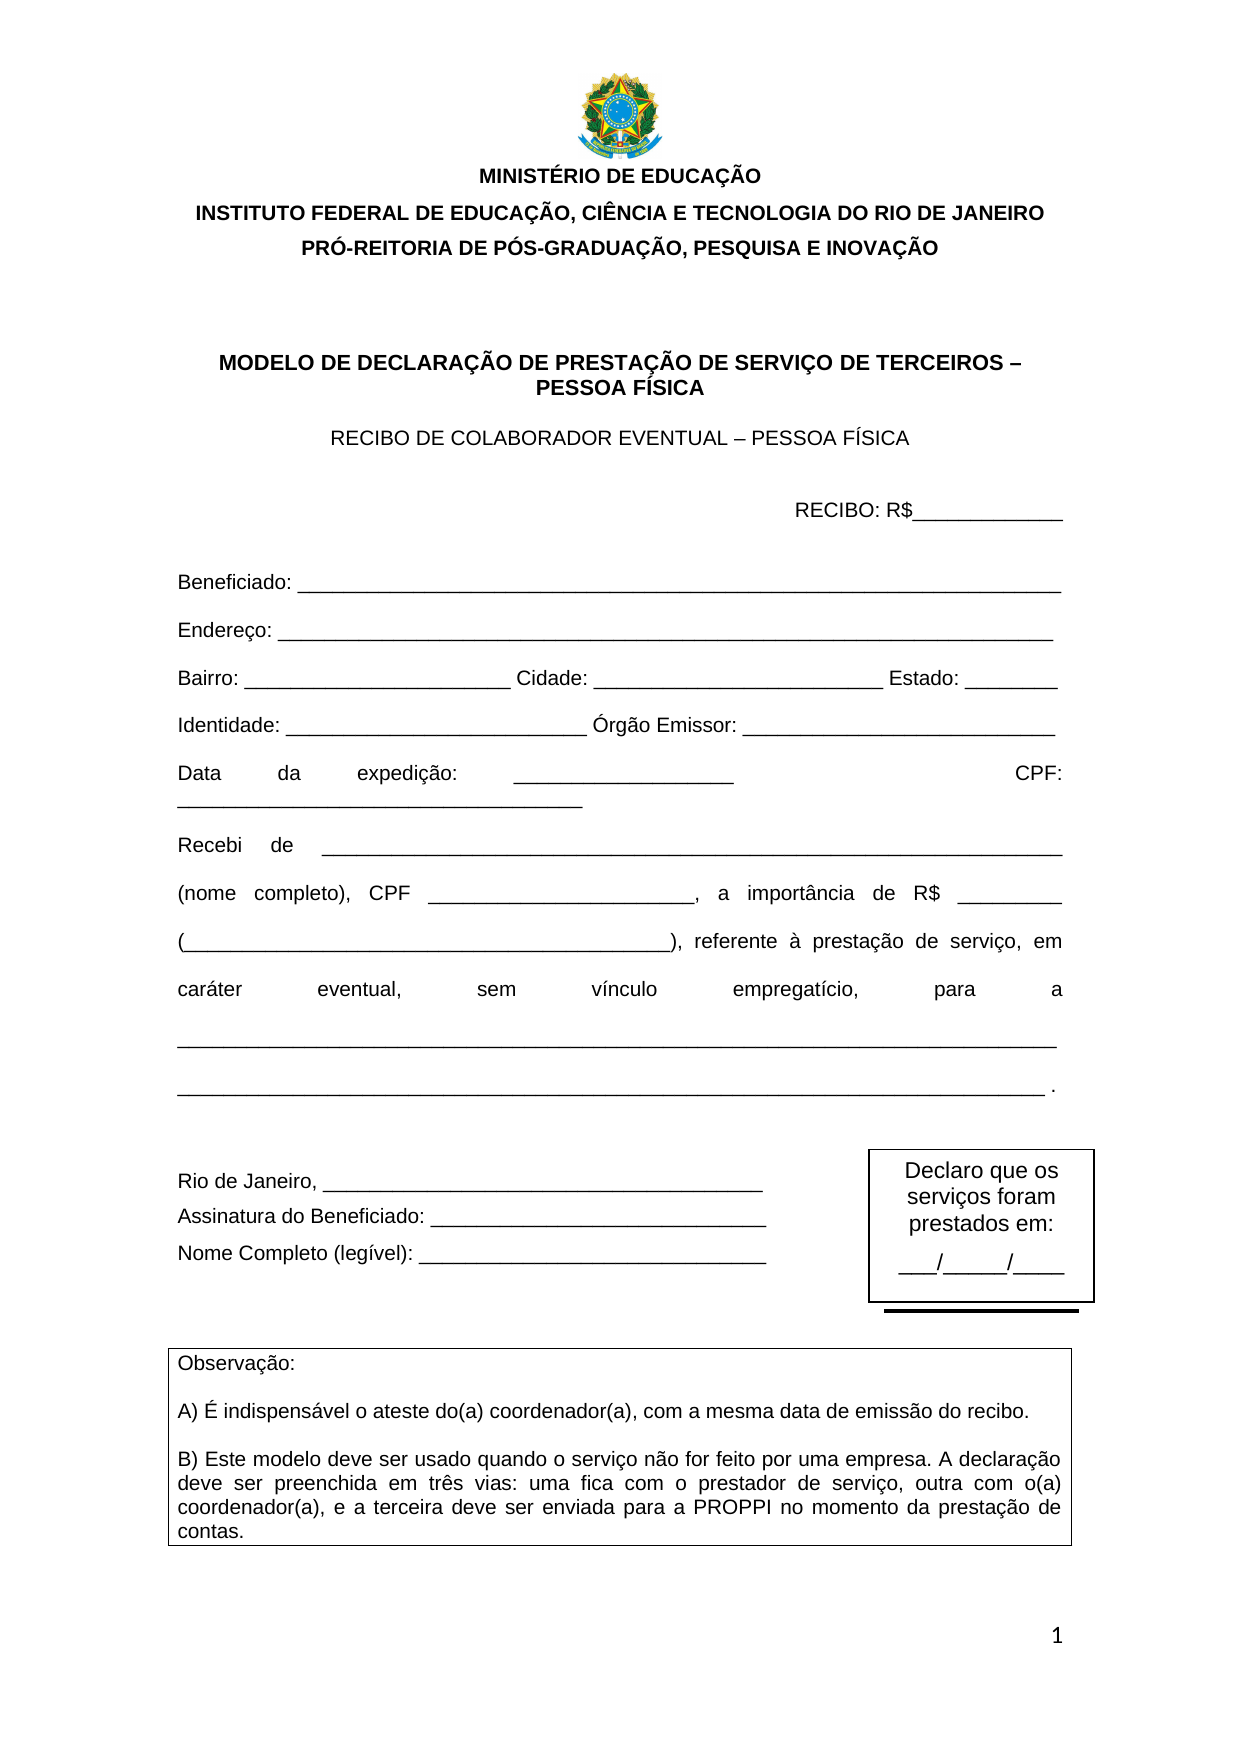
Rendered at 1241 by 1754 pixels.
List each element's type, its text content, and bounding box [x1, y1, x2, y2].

text Endereço: ___________________________________________________________________ [177, 617, 1063, 641]
text RECIBO DE COLABORADOR EVENTUAL – PESSOA FÍSICA [177, 426, 1063, 450]
picture [577, 73, 663, 159]
text Rio de Janeiro, ______________________________________ [177, 1168, 868, 1192]
text Recebi de ________________________________________________________________ (nome completo), CPF _______________________, a importância de R$ _________ (__________________________________________), referente à prestação de serviço, em caráter eventual, sem vínculo empregatício, para a _______________________________________________________________________________________________________________________________________________________ . [177, 833, 1063, 1097]
text Observação: [169, 1349, 1071, 1375]
text Assinatura do Beneficiado: _____________________________ [177, 1204, 868, 1228]
text Identidade: __________________________ Órgão Emissor: ___________________________ [177, 713, 1063, 737]
text RECIBO: R$_____________ [177, 498, 1063, 522]
text Beneficiado: __________________________________________________________________ [177, 569, 1063, 593]
text Data da expedição: ___________________ CPF: ___________________________________ [177, 761, 1063, 809]
text B) Este modelo deve ser usado quando o serviço não for feito por uma empresa. A declaração deve ser preenchida em três vias: uma fica com o prestador de serviço, outra com o(a) coordenador(a), e a terceira deve ser enviada para a PROPPI no momento da prestação de contas. [169, 1444, 1071, 1545]
text Nome Completo (legível): ______________________________ [177, 1240, 868, 1264]
text MODELO DE DECLARAÇÃO DE PRESTAÇÃO DE SERVIÇO DE TERCEIROS – PESSOA FÍSICA [177, 350, 1063, 401]
text Bairro: _______________________ Cidade: _________________________ Estado: ________ [177, 665, 1063, 689]
text A) É indispensável o ateste do(a) coordenador(a), com a mesma data de emissão do recibo. [177, 1399, 1063, 1423]
